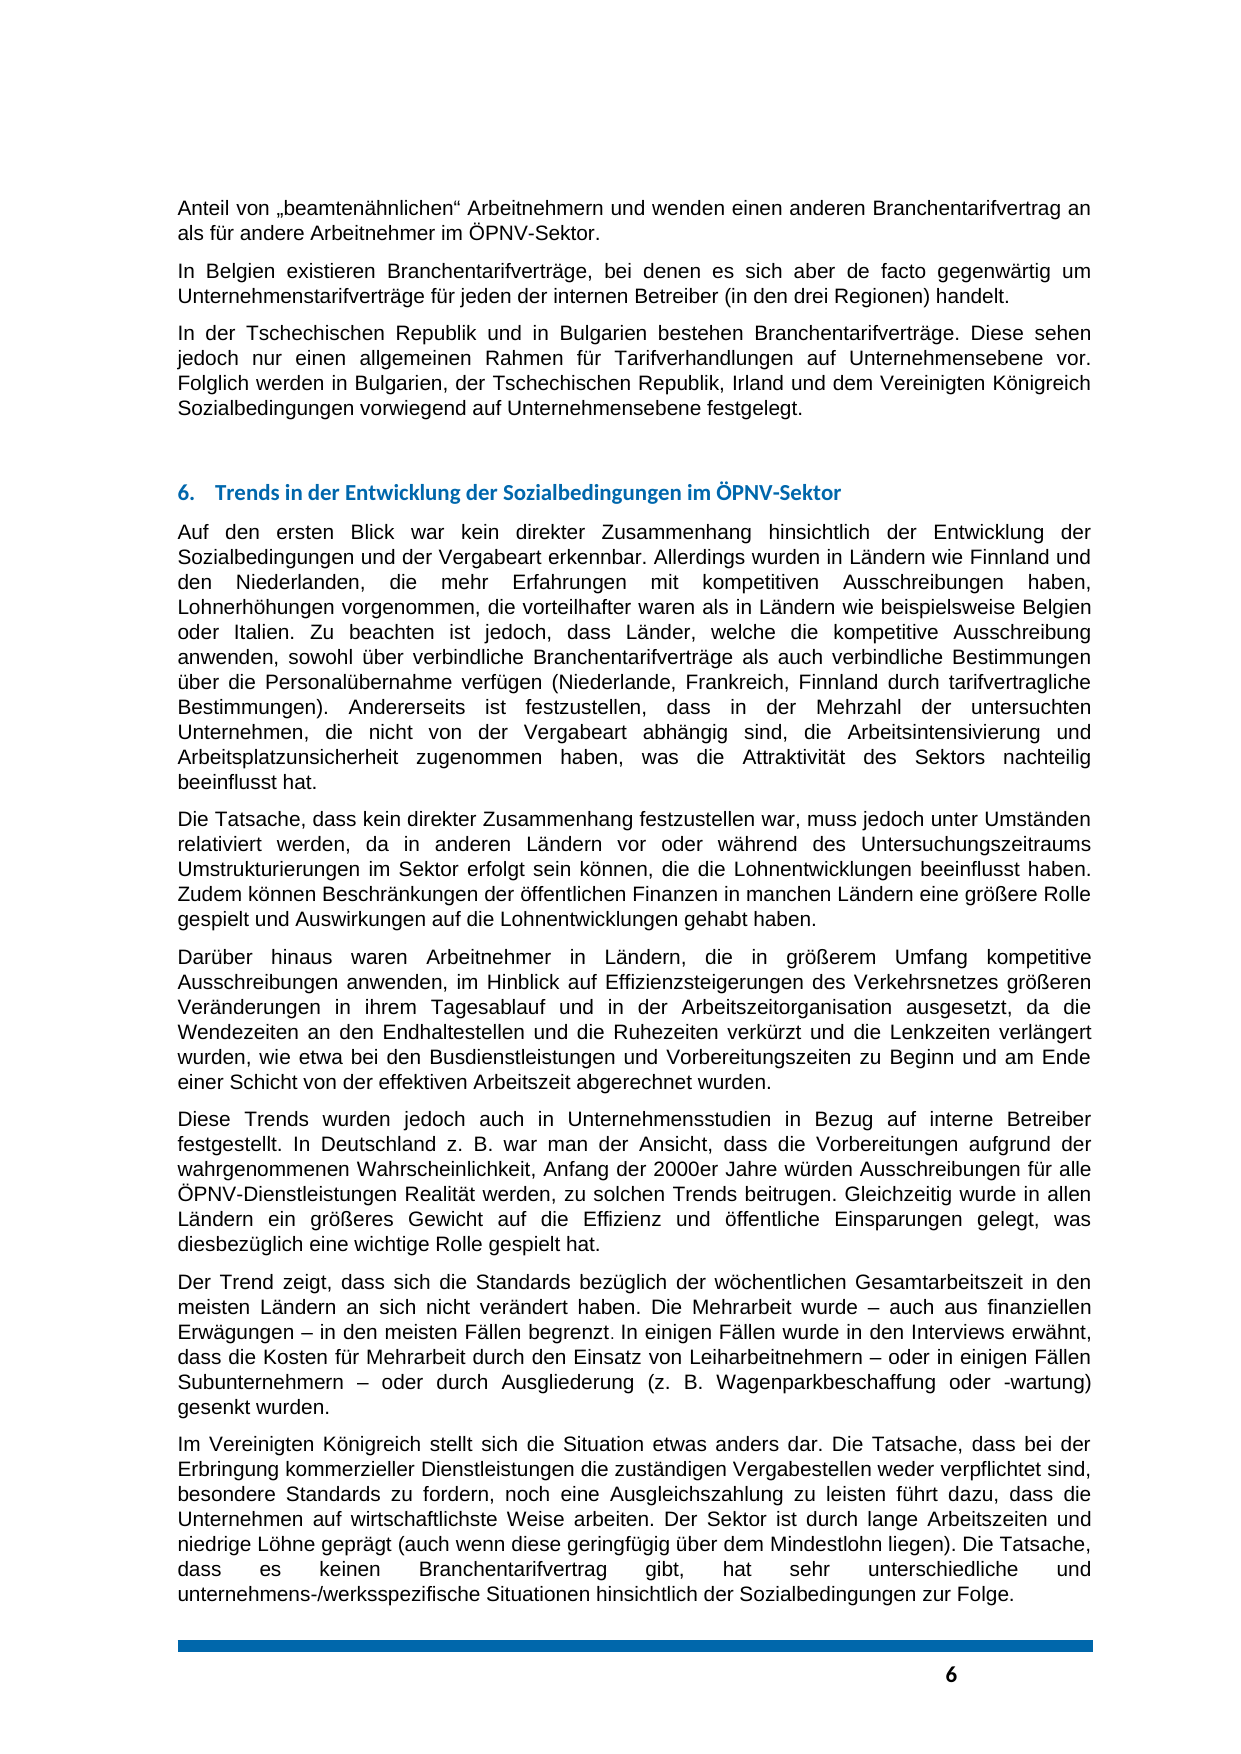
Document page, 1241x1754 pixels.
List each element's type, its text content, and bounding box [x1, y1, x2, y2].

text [177, 195, 1092, 245]
text In Belgien existieren Branchentarifverträge, bei denen es sich aber de facto gegenwärtig um Unternehmenstarifverträge für jeden der internen Betreiber (in den drei Regionen) handelt. [177, 257, 1092, 307]
text Der Trend zeigt, dass sich die Standards bezüglich der wöchentlichen Gesamtarbeitszeit in den meisten Ländern an sich nicht verändert haben. Die Mehrarbeit wurde – auch aus finanziellen Erwägungen – in den meisten Fällen begrenzt. In einigen Fällen wurde in den Interviews erwähnt, dass die Kosten für Mehrarbeit durch den Einsatz von Leiharbeitnehmern – oder in einigen Fällen Subunternehmern – oder durch Ausgliederung (z. B. Wagenparkbeschaffung oder -wartung) gesenkt wurden. [177, 1269, 1092, 1419]
text Darüber hinaus waren Arbeitnehmer in Ländern, die in größerem Umfang kompetitive Ausschreibungen anwenden, im Hinblick auf Effizienzsteigerungen des Verkehrsnetzes größeren Veränderungen in ihrem Tagesablauf und in der Arbeitszeitorganisation ausgesetzt, da die Wendezeiten an den Endhaltestellen und die Ruhezeiten verkürzt und die Lenkzeiten verlängert wurden, wie etwa bei den Busdienstleistungen und Vorbereitungszeiten zu Beginn und am Ende einer Schicht von der effektiven Arbeitszeit abgerechnet wurden. [177, 944, 1092, 1094]
text Diese Trends wurden jedoch auch in Unternehmensstudien in Bezug auf interne Betreiber festgestellt. In Deutschland z. B. war man der Ansicht, dass die Vorbereitungen aufgrund der wahrgenommenen Wahrscheinlichkeit, Anfang der 2000er Jahre würden Ausschreibungen für alle ÖPNV-Dienstleistungen Realität werden, zu solchen Trends beitrugen. Gleichzeitig wurde in allen Ländern ein größeres Gewicht auf die Effizienz und öffentliche Einsparungen gelegt, was diesbezüglich eine wichtige Rolle gespielt hat. [177, 1106, 1092, 1256]
subtitle Trends in der Entwicklung der Sozialbedingungen im ÖPNV-Sektor [177, 478, 1092, 506]
text In der Tschechischen Republik und in Bulgarien bestehen Branchentarifverträge. Diese sehen jedoch nur einen allgemeinen Rahmen für Tarifverhandlungen auf Unternehmensebene vor. Folglich werden in Bulgarien, der Tschechischen Republik, Irland und dem Vereinigten Königreich Sozialbedingungen vorwiegend auf Unternehmensebene festgelegt. [177, 320, 1092, 420]
text Auf den ersten Blick war kein direkter Zusammenhang hinsichtlich der Entwicklung der Sozialbedingungen und der Vergabeart erkennbar. Allerdings wurden in Ländern wie Finnland und den Niederlanden, die mehr Erfahrungen mit kompetitiven Ausschreibungen haben, Lohnerhöhungen vorgenommen, die vorteilhafter waren als in Ländern wie beispielsweise Belgien oder Italien. Zu beachten ist jedoch, dass Länder, welche die kompetitive Ausschreibung anwenden, sowohl über verbindliche Branchentarifverträge als auch verbindliche Bestimmungen über die Personalübernahme verfügen (Niederlande, Frankreich, Finnland durch tarifvertragliche Bestimmungen). Andererseits ist festzustellen, dass in der Mehrzahl der untersuchten Unternehmen, die nicht von der Vergabeart abhängig sind, die Arbeitsintensivierung und Arbeitsplatzunsicherheit zugenommen haben, was die Attraktivität des Sektors nachteilig beeinflusst hat. [177, 519, 1092, 794]
text Im Vereinigten Königreich stellt sich die Situation etwas anders dar. Die Tatsache, dass bei der Erbringung kommerzieller Dienstleistungen die zuständigen Vergabestellen weder verpflichtet sind, besondere Standards zu fordern, noch eine Ausgleichszahlung zu leisten führt dazu, dass die Unternehmen auf wirtschaftlichste Weise arbeiten. Der Sektor ist durch lange Arbeitszeiten und niedrige Löhne geprägt (auch wenn diese geringfügig über dem Mindestlohn liegen). Die Tatsache, dass es keinen Branchentarifvertrag gibt, hat sehr unterschiedliche und unternehmens-/werksspezifische Situationen hinsichtlich der Sozialbedingungen zur Folge. [177, 1431, 1092, 1606]
text Die Tatsache, dass kein direkter Zusammenhang festzustellen war, muss jedoch unter Umständen relativiert werden, da in anderen Ländern vor oder während des Untersuchungszeitraums Umstrukturierungen im Sektor erfolgt sein können, die die Lohnentwicklungen beeinflusst haben. Zudem können Beschränkungen der öffentlichen Finanzen in manchen Ländern eine größere Rolle gespielt und Auswirkungen auf die Lohnentwicklungen gehabt haben. [177, 806, 1092, 931]
